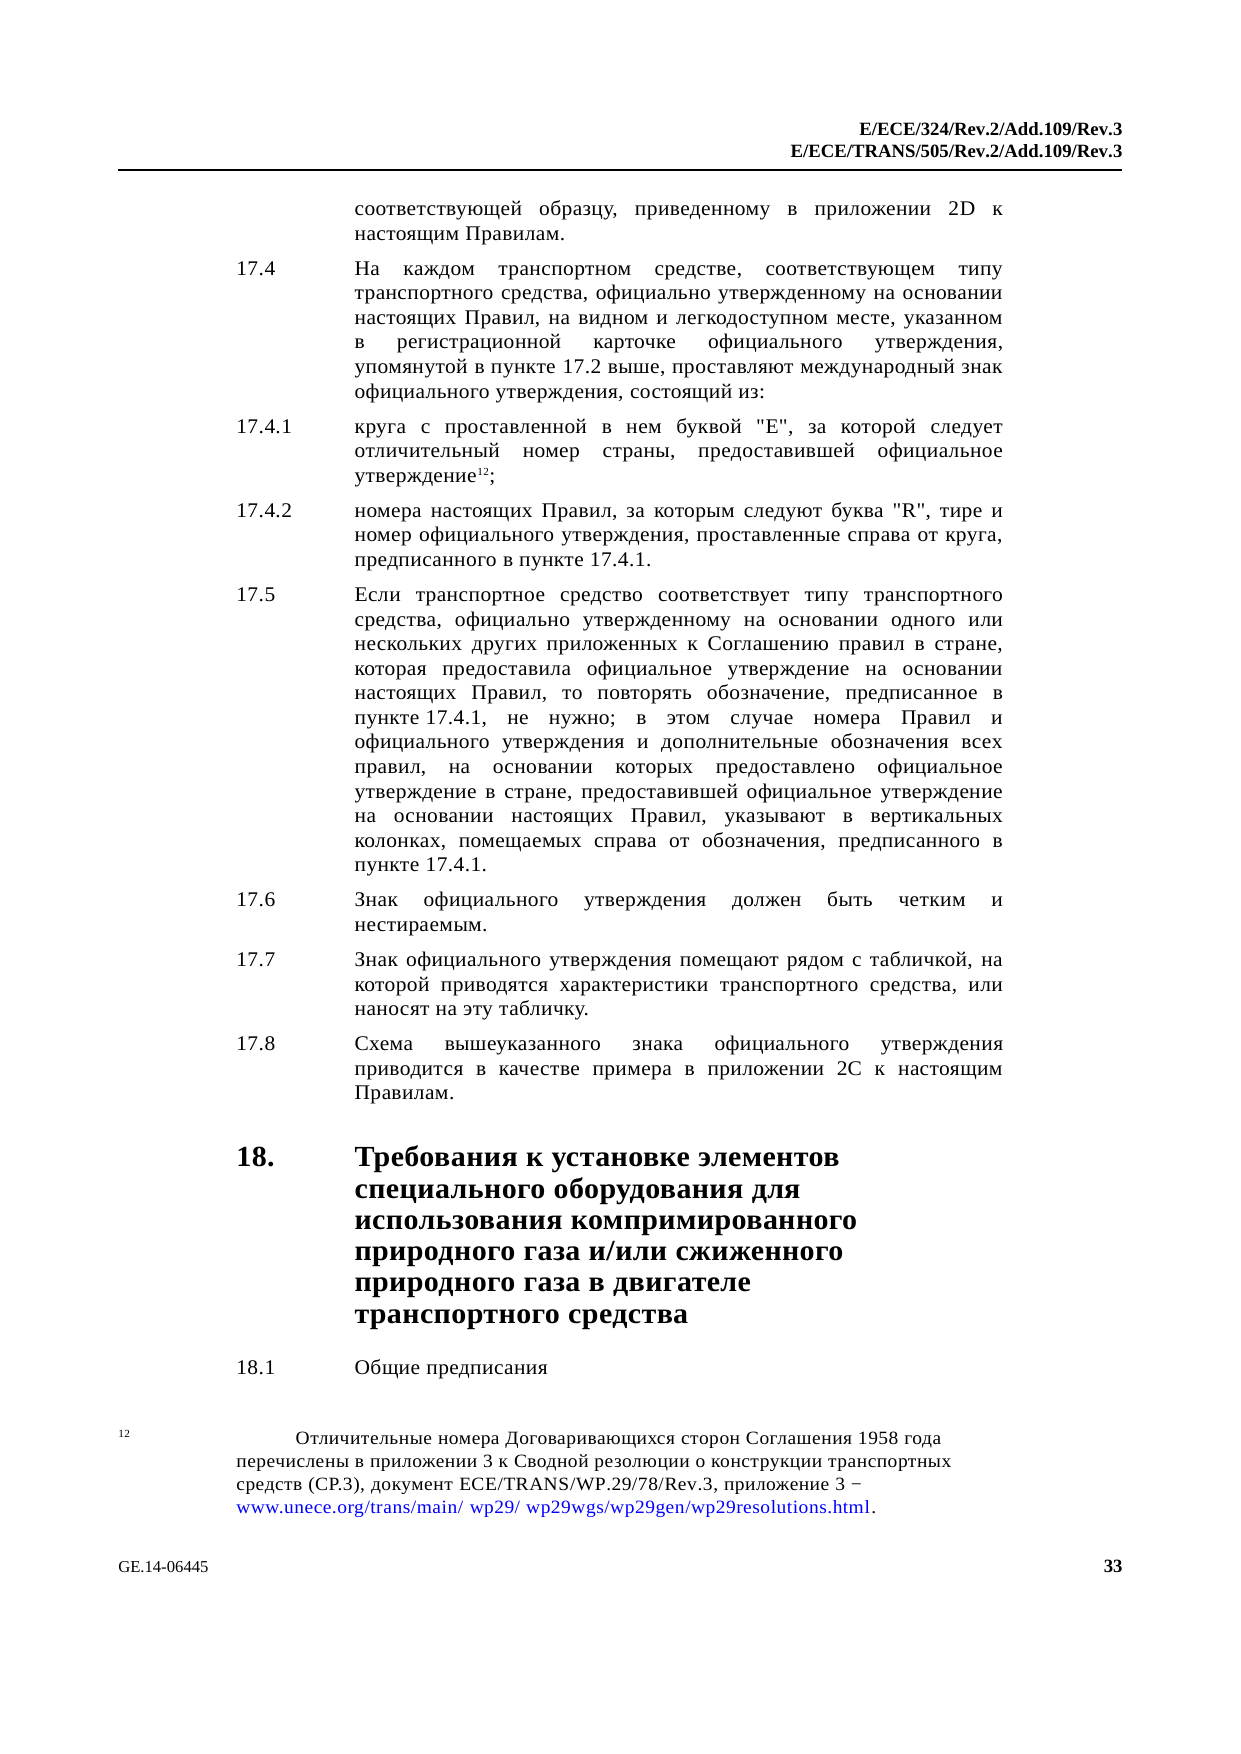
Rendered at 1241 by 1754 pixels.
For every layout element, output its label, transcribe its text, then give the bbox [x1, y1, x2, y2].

text 18. Требования к установке элементов специального оборудования для использования компримированного природного газа и/или сжиженного природного газа в двигателе транспортного средства [236, 1142, 1004, 1329]
text 17.4.1 круга с проставленной в нем буквой "E", за которой следует отличительный номер страны, предоставившей официальное утверждение; [236, 413, 1004, 487]
text 17.5 Если транспортное средство соответствует типу транспортного средства, официально утвержденному на основании одного или нескольких других приложенных к Соглашению правил в стране, которая предоставила официальное утверждение на основании настоящих Правил, то повторять обозначение, предписанное в пункте 17.4.1, не нужно; в этом случае номера Правил и официального утверждения и дополнительные обозначения всех правил, на основании которых предоставлено официальное утверждение в стране, предоставившей официальное утверждение на основании настоящих Правил, указывают в вертикальных колонках, помещаемых справа от обозначения, предписанного в пункте 17.4.1. [236, 581, 1004, 876]
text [236, 196, 1004, 245]
text 17.7 Знак официального утверждения помещают рядом с табличкой, на которой приводятся характеристики транспортного средства, или наносят на эту табличку. [236, 946, 1004, 1020]
text 18.1 Общие предписания [236, 1354, 1004, 1379]
text 17.4 На каждом транспортном средстве, соответствующем типу транспортного средства, официально утвержденному на основании настоящих Правил, на видном и легкодоступном месте, указанном в регистрационной карточке официального утверждения, упомянутой в пункте 17.2 выше, проставляют международный знак официального утверждения, состоящий из: [236, 255, 1004, 403]
text 17.4.2 номера настоящих Правил, за которым следуют буква "R", тире и номер официального утверждения, проставленные справа от круга, предписанного в пункте 17.4.1. [236, 497, 1004, 571]
text 17.6 Знак официального утверждения должен быть четким и нестираемым. [236, 887, 1004, 936]
text 17.8 Схема вышеуказанного знака официального утверждения приводится в качестве примера в приложении 2С к настоящим Правилам. [236, 1031, 1004, 1104]
